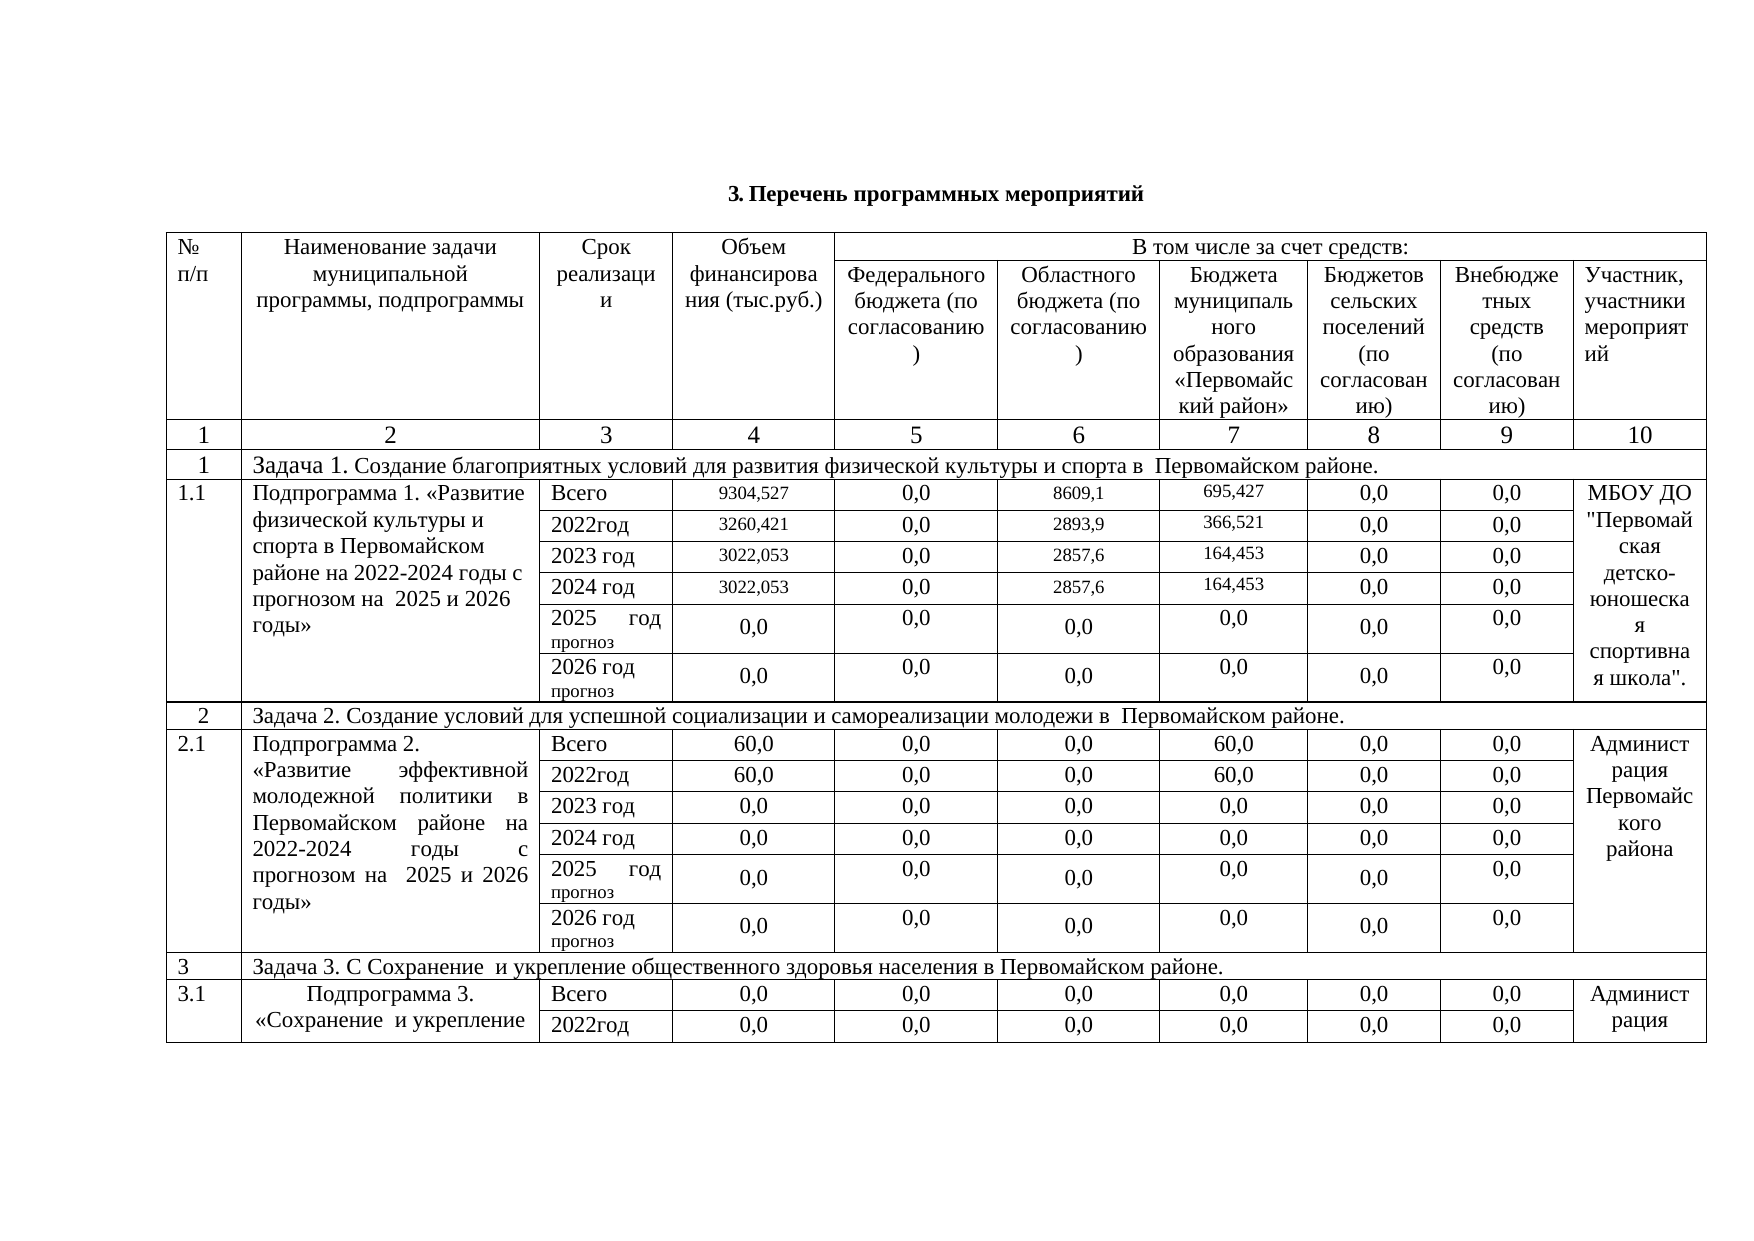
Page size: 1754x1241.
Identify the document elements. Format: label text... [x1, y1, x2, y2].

table_cell 2024 год [540, 824, 672, 854]
table_cell 0,0 [1308, 480, 1440, 510]
table_header Срок реализации [540, 233, 672, 419]
table_cell 366,521 [1160, 511, 1307, 541]
table_cell 2.1 [167, 730, 241, 952]
table_cell 3022,053 [673, 573, 834, 603]
table_cell 0,0 [998, 1011, 1159, 1042]
table_cell 9304,527 [673, 480, 834, 510]
table_cell 2857,6 [998, 573, 1159, 603]
table_cell 3.1 [167, 980, 241, 1042]
table_cell Областного бюджета (по согласованию) [998, 261, 1159, 419]
table_cell 695,427 [1160, 480, 1307, 510]
table_cell 60,0 [1160, 730, 1307, 760]
table_cell 0,0 [835, 480, 997, 510]
table_cell 6 [998, 420, 1159, 449]
table_cell 0,0 [1441, 1011, 1573, 1042]
table_cell 0,0 [1308, 1011, 1440, 1042]
table_cell 0,0 [835, 1011, 997, 1042]
table_header Наименование задачи муниципальной программы, подпрограммы [242, 233, 539, 419]
table_cell 0,0 [835, 824, 997, 854]
table_cell 0,0 [998, 730, 1159, 760]
table_cell 0,0 [1160, 792, 1307, 822]
table_cell 2 [167, 703, 241, 729]
table_cell 9 [1441, 420, 1573, 449]
table_cell 2022год [540, 1011, 672, 1042]
table_cell 0,0 [1160, 654, 1307, 701]
table_cell Подпрограмма 1. «Развитие физической культуры и спорта в Первомайском районе на 2022-2024 годы с прогнозом на 2025 и 2026 годы» [242, 480, 539, 701]
table_cell 0,0 [1308, 761, 1440, 791]
table_cell Задача 3. С Сохранение и укрепление общественного здоровья населения в Первомайском районе. [242, 953, 1706, 979]
table_cell Бюджета муниципального образования «Первомайский район» [1160, 261, 1307, 419]
table_cell 0,0 [1160, 605, 1307, 652]
table_cell 0,0 [998, 980, 1159, 1010]
table_header Объем финансирования (тыс.руб.) [673, 233, 834, 419]
table_cell Всего [540, 980, 672, 1010]
table_cell 0,0 [673, 605, 834, 652]
table_cell 0,0 [673, 1011, 834, 1042]
table_cell Подпрограмма 3. «Сохранение и укрепление общественного здоровья населения Первомайского района на 2022-2024 годы с прогнозом на 2025 и 2026 годы» [242, 980, 539, 1042]
table_cell 0,0 [1441, 855, 1573, 903]
table_cell 0,0 [673, 824, 834, 854]
table_cell 0,0 [1441, 824, 1573, 854]
table_cell 0,0 [673, 904, 834, 952]
table_cell 0,0 [835, 904, 997, 952]
table_header № п/п [167, 233, 241, 419]
table_cell 0,0 [1308, 824, 1440, 854]
table_header В том числе за счет средств: [835, 233, 1706, 260]
table_cell 0,0 [1441, 730, 1573, 760]
table_cell Администрация Первомайского района [1574, 980, 1706, 1042]
table_cell 0,0 [1308, 730, 1440, 760]
table_cell 0,0 [1441, 480, 1573, 510]
table_cell 2893,9 [998, 511, 1159, 541]
table_cell 0,0 [1441, 980, 1573, 1010]
table_cell 0,0 [835, 855, 997, 903]
table_cell 1 [167, 420, 241, 449]
table_cell 0,0 [998, 855, 1159, 903]
table_cell 2022год [540, 511, 672, 541]
table_cell 0,0 [1441, 792, 1573, 822]
table_cell 0,0 [673, 792, 834, 822]
table_cell 3 [167, 953, 241, 979]
table_cell 0,0 [835, 654, 997, 701]
table_cell 0,0 [1308, 511, 1440, 541]
table_cell 0,0 [1308, 855, 1440, 903]
table_cell 0,0 [1160, 824, 1307, 854]
table_cell 7 [1160, 420, 1307, 449]
table_cell Всего [540, 480, 672, 510]
table_cell 0,0 [1441, 542, 1573, 572]
table_cell 0,0 [998, 824, 1159, 854]
table_cell 0,0 [835, 511, 997, 541]
table_cell МБОУ ДО "Первомайская детско-юношеская спортивная школа". [1574, 480, 1706, 701]
table_cell 2025 год прогноз [540, 855, 672, 903]
table_cell 0,0 [1441, 761, 1573, 791]
table_cell 0,0 [1308, 605, 1440, 652]
table_cell 0,0 [998, 904, 1159, 952]
table_cell Федерального бюджета (по согласованию) [835, 261, 997, 419]
table_cell 0,0 [1160, 980, 1307, 1010]
table_cell 0,0 [1441, 904, 1573, 952]
table_cell 2022год [540, 761, 672, 791]
table_cell 0,0 [1441, 654, 1573, 701]
table_cell Внебюджетных средств (по согласованию) [1441, 261, 1573, 419]
table_cell 164,453 [1160, 573, 1307, 603]
table_cell 0,0 [998, 761, 1159, 791]
table_cell 0,0 [1160, 1011, 1307, 1042]
table_cell 1.1 [167, 480, 241, 701]
table_cell 0,0 [835, 761, 997, 791]
table_cell 0,0 [835, 573, 997, 603]
table_cell 0,0 [835, 605, 997, 652]
table_cell 60,0 [673, 730, 834, 760]
table_cell 0,0 [1441, 605, 1573, 652]
table_cell 2026 год прогноз [540, 904, 672, 952]
table_cell 0,0 [998, 654, 1159, 701]
table_cell 2857,6 [998, 542, 1159, 572]
table_cell 2024 год [540, 573, 672, 603]
table_cell 2023 год [540, 542, 672, 572]
table_cell 0,0 [1160, 904, 1307, 952]
table_cell Всего [540, 730, 672, 760]
table_cell Бюджетов сельских поселений (по согласованию) [1308, 261, 1440, 419]
table_cell 0,0 [1308, 654, 1440, 701]
table_cell 0,0 [1308, 904, 1440, 952]
table_cell 164,453 [1160, 542, 1307, 572]
table_cell 8609,1 [998, 480, 1159, 510]
table_cell 0,0 [1160, 855, 1307, 903]
table_cell 0,0 [1308, 792, 1440, 822]
table_cell 0,0 [1308, 980, 1440, 1010]
table_cell 1 [167, 450, 241, 478]
table_cell 0,0 [998, 792, 1159, 822]
table_cell 5 [835, 420, 997, 449]
table_cell 2 [242, 420, 539, 449]
table_cell Администрация Первомайского района [1574, 730, 1706, 952]
text 3. Перечень программных мероприятий [177, 179, 1695, 206]
table_cell Участник, участники мероприятий [1574, 261, 1706, 419]
table_cell 2025 год прогноз [540, 605, 672, 652]
table_cell 3 [540, 420, 672, 449]
table_cell 10 [1574, 420, 1706, 449]
table_cell Задача 1. Создание благоприятных условий для развития физической культуры и спорта в Первомайском районе. [242, 450, 1706, 478]
table_cell 0,0 [835, 980, 997, 1010]
table_cell 0,0 [1441, 511, 1573, 541]
table_cell Задача 2. Создание условий для успешной социализации и самореализации молодежи в Первомайском районе. [242, 703, 1706, 729]
table_cell 0,0 [835, 730, 997, 760]
table_cell Подпрограмма 2. «Развитие эффективной молодежной политики в Первомайском районе на 2022-2024 годы с прогнозом на 2025 и 2026 годы» [242, 730, 539, 952]
table_cell 0,0 [673, 654, 834, 701]
table_cell 2023 год [540, 792, 672, 822]
table_cell 0,0 [998, 605, 1159, 652]
table_cell 0,0 [835, 792, 997, 822]
table_cell 8 [1308, 420, 1440, 449]
table_cell 4 [673, 420, 834, 449]
table_cell 2026 год прогноз [540, 654, 672, 701]
table_cell 0,0 [673, 980, 834, 1010]
table_cell 0,0 [1308, 542, 1440, 572]
table_cell 60,0 [1160, 761, 1307, 791]
table_cell 0,0 [835, 542, 997, 572]
table_cell 3022,053 [673, 542, 834, 572]
table_cell 0,0 [1308, 573, 1440, 603]
table_cell 3260,421 [673, 511, 834, 541]
table_cell 0,0 [1441, 573, 1573, 603]
table_cell 0,0 [673, 855, 834, 903]
table_cell 60,0 [673, 761, 834, 791]
